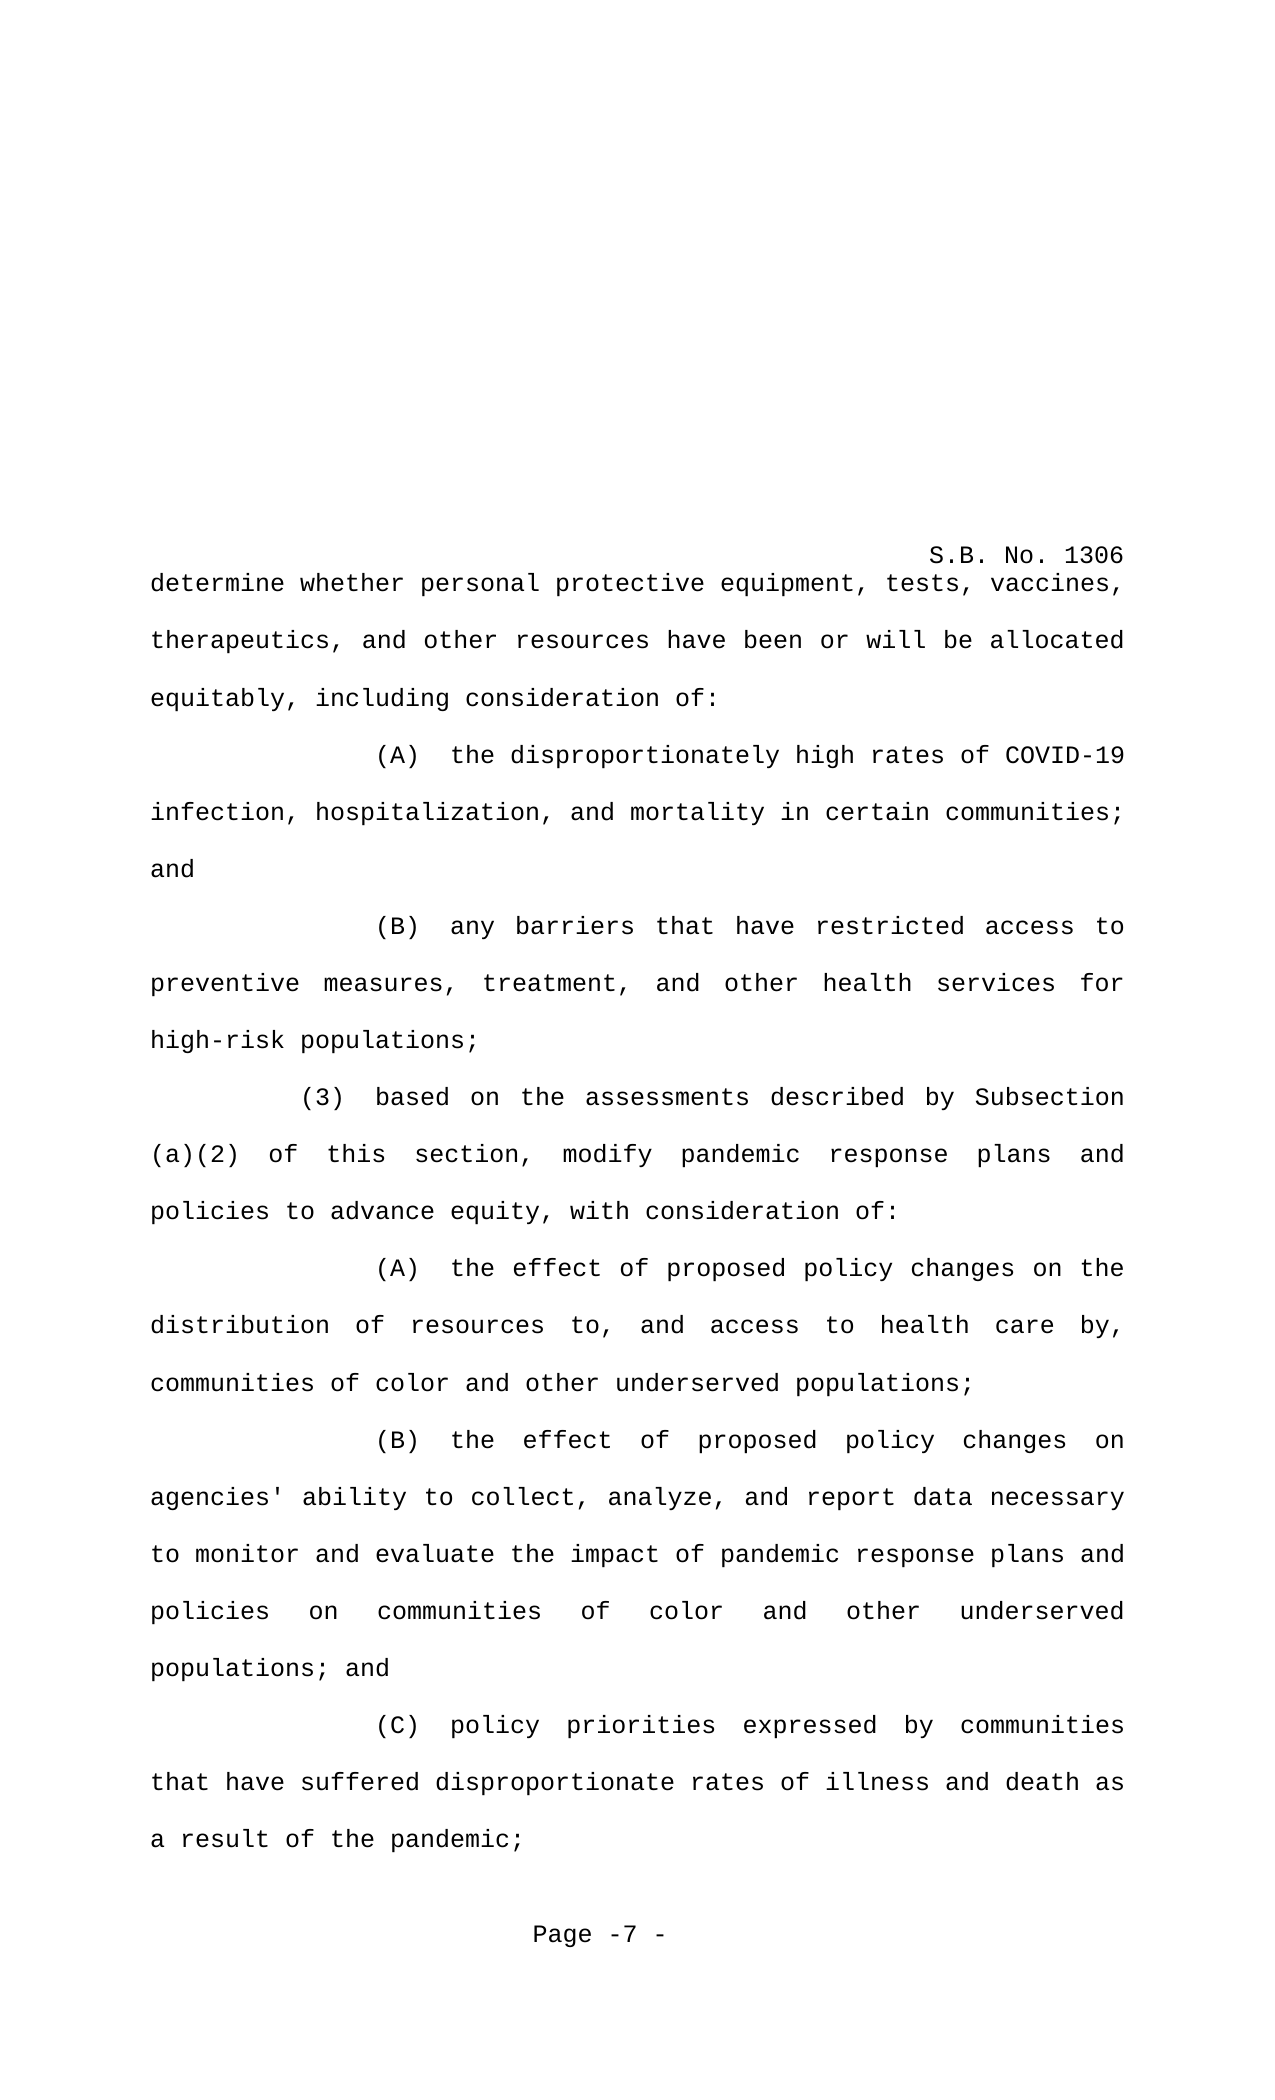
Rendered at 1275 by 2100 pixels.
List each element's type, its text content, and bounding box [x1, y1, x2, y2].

text (A) the disproportionately high rates of COVID-19 infection, hospitalization, and mortality in certain communities; and [150, 742, 1125, 885]
text (A) the effect of proposed policy changes on the distribution of resources to, and access to health care by, communities of color and other underserved populations; [150, 1256, 1125, 1398]
text (B) the effect of proposed policy changes on agencies' ability to collect, analyze, and report data necessary to monitor and evaluate the impact of pandemic response plans and policies on communities of color and other underserved populations; and [150, 1427, 1125, 1684]
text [150, 571, 1125, 713]
text (3) based on the assessments described by Subsection (a)(2) of this section, modify pandemic response plans and policies to advance equity, with consideration of: [150, 1084, 1125, 1227]
text (C) policy priorities expressed by communities that have suffered disproportionate rates of illness and death as a result of the pandemic; [150, 1712, 1125, 1855]
text (B) any barriers that have restricted access to preventive measures, treatment, and other health services for high-risk populations; [150, 913, 1125, 1056]
